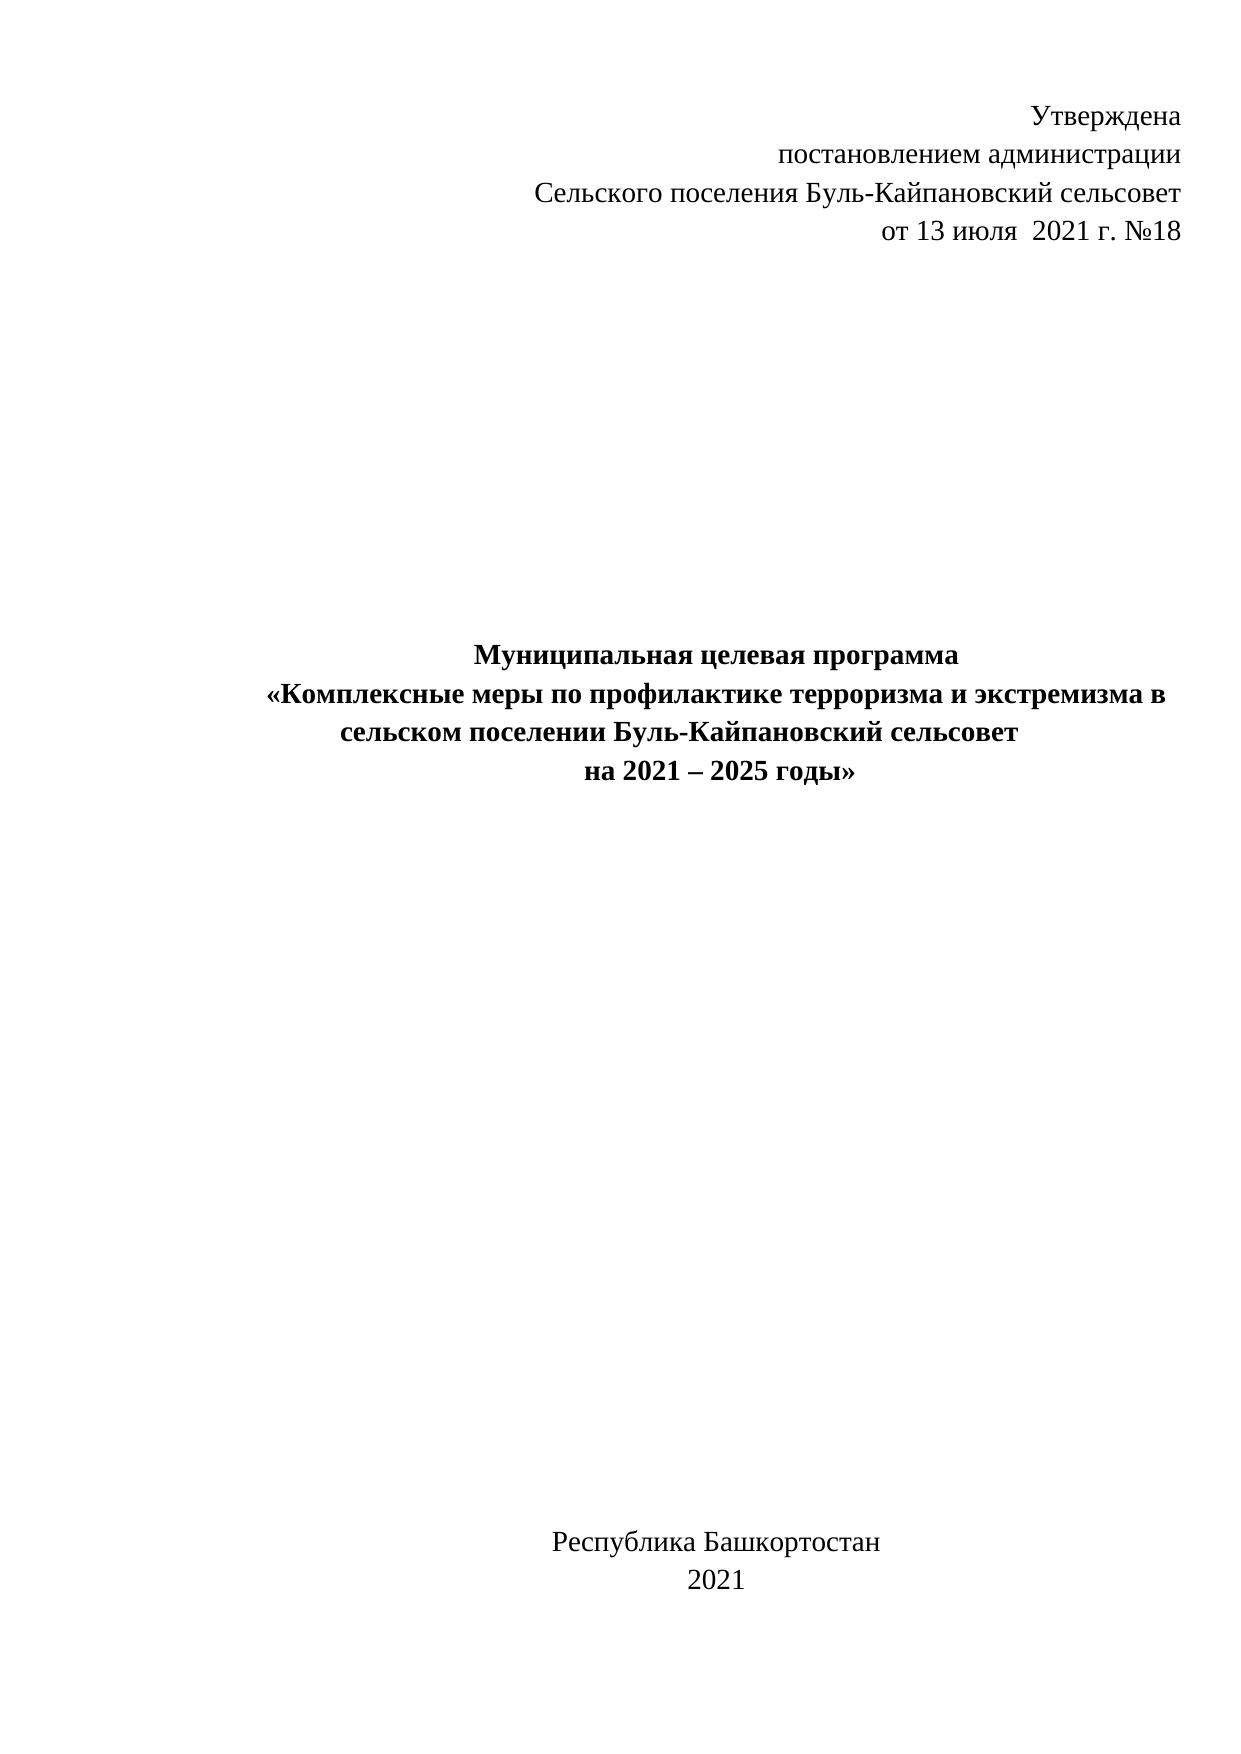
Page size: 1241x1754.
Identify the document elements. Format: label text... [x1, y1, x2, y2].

text постановлением администрации [177, 136, 1181, 170]
text Утверждена [177, 98, 1181, 131]
text Сельского поселения Буль-Кайпановский сельсовет [177, 175, 1181, 208]
text «Комплексные меры по профилактике терроризма и экстремизма в сельском поселении Буль-Кайпановский сельсовет [177, 676, 1181, 748]
text 2021 [177, 1562, 1181, 1596]
text от 13 июля 2021 г. №18 [177, 213, 1181, 247]
text Республика Башкортостан [177, 1524, 1181, 1557]
text Муниципальная целевая программа [177, 637, 1181, 671]
text на 2021 – 2025 годы» [177, 753, 1181, 786]
